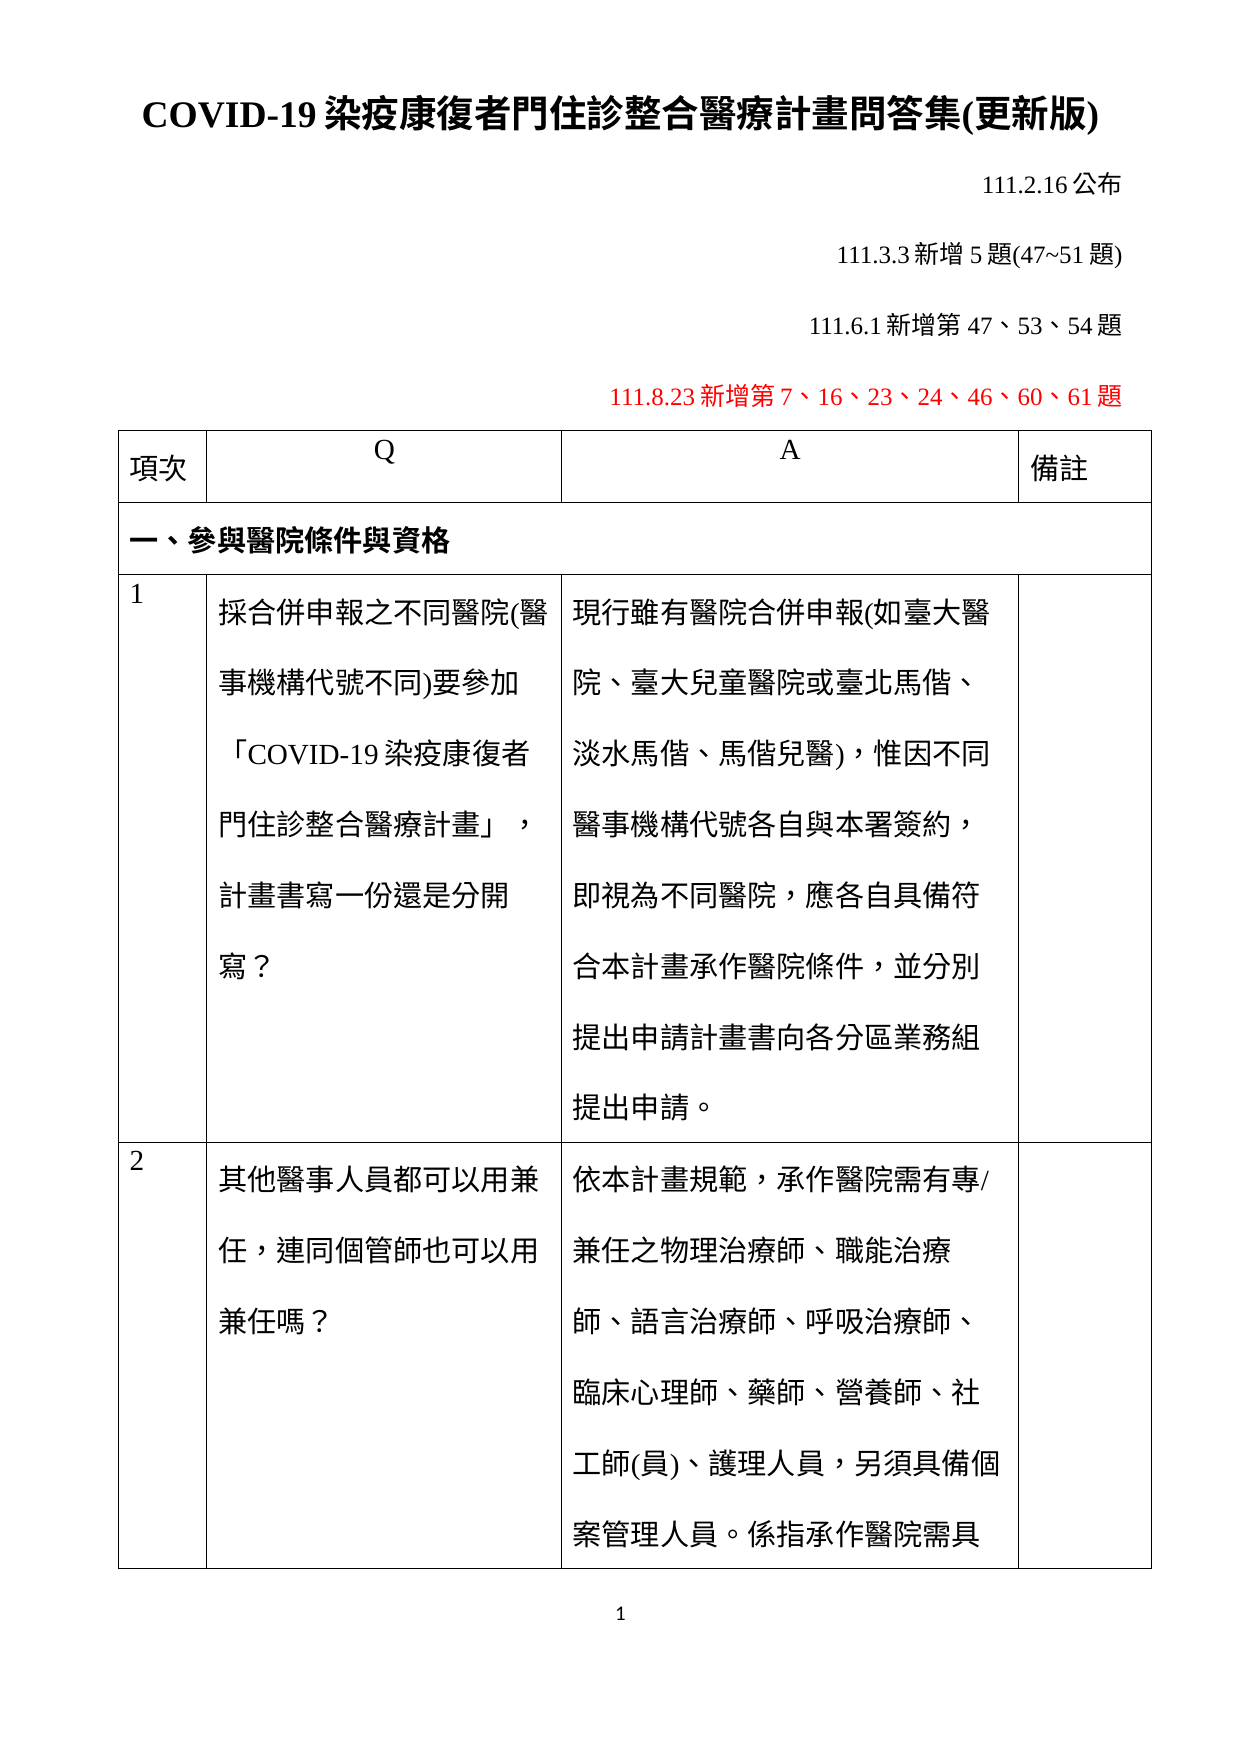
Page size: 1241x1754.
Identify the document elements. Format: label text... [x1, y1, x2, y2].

table_header Q [207, 431, 561, 502]
table_header A [562, 431, 1018, 502]
table_cell 其他醫事人員都可以用兼任，連同個管師也可以用兼任嗎？ [207, 1143, 561, 1568]
table_cell [1019, 1143, 1151, 1568]
table_cell 現行雖有醫院合併申報(如臺大醫院、臺大兒童醫院或臺北馬偕、淡水馬偕、馬偕兒醫)，惟因不同醫事機構代號各自與本署簽約，即視為不同醫院，應各自具備符合本計畫承作醫院條件，並分別提出申請計畫書向各分區業務組提出申請。 [562, 575, 1018, 1142]
text 111.3.3新增5題(47~51題) [118, 218, 1122, 288]
table_header 項次 [119, 431, 206, 502]
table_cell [562, 1143, 1018, 1568]
text 111.8.23新增第7、16、23、24、46、60、61題 [118, 359, 1122, 430]
text 111.2.16公布 [118, 147, 1122, 218]
table_header 備註 [1019, 431, 1151, 502]
table_cell 1 [119, 575, 206, 1142]
table_cell 2 [119, 1143, 206, 1568]
table_cell 一、參與醫院條件與資格 [119, 503, 1151, 574]
text COVID-19染疫康復者門住診整合醫療計畫問答集(更新版) [118, 76, 1122, 147]
table_cell 採合併申報之不同醫院(醫事機構代號不同)要參加「COVID-19染疫康復者門住診整合醫療計畫」，計畫書寫一份還是分開寫？ [207, 575, 561, 1142]
table_cell [1019, 575, 1151, 1142]
text 111.6.1新增第 47、53、54題 [118, 288, 1122, 359]
